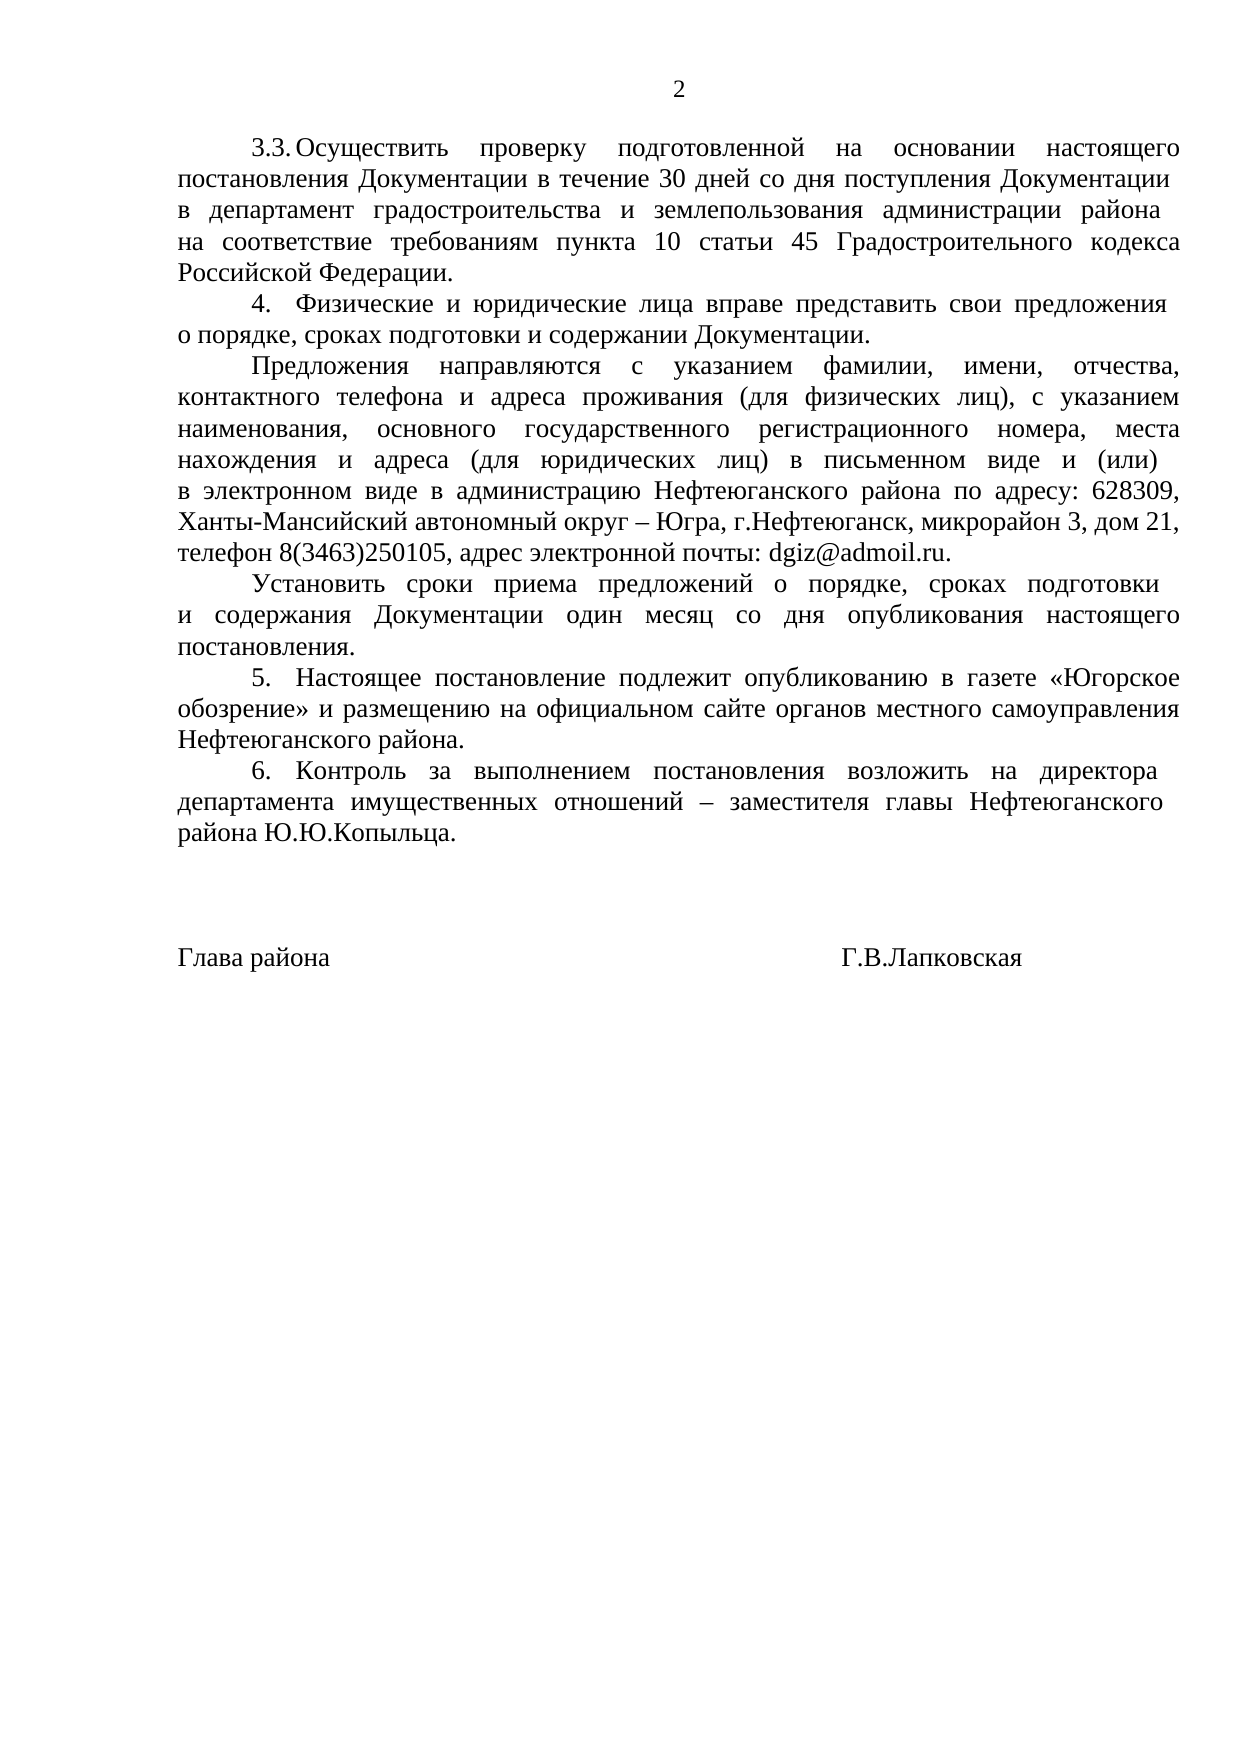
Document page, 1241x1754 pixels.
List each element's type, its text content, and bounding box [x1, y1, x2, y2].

text Предложения направляются с указанием фамилии, имени, отчества, контактного телефона и адреса проживания (для физических лиц), с указанием наименования, основного государственного регистрационного номера, места нахождения и адреса (для юридических лиц) в письменном виде и (или) в электронном виде в администрацию Нефтеюганского района по адресу: 628309, Ханты-Мансийский автономный округ – Югра, г.Нефтеюганск, микрорайон 3, дом 21, телефон 8(3463)250105, адрес электронной почты: dgiz@admoil.ru. [177, 349, 1181, 567]
list Настоящее постановление подлежит опубликованию в газете «Югорское обозрение» и размещению на официальном сайте органов местного самоуправления Нефтеюганского района. [177, 661, 1181, 754]
text Установить сроки приема предложений о порядке, сроках подготовки и содержания Документации один месяц со дня опубликования настоящего постановления. [177, 567, 1181, 661]
list Физические и юридические лица вправе представить свои предложения о порядке, сроках подготовки и содержании Документации. [177, 287, 1181, 349]
list Контроль за выполнением постановления возложить на директора департамента имущественных отношений – заместителя главы Нефтеюганского района Ю.Ю.Копыльца. [177, 754, 1181, 848]
text Глава района Г.В.Лапковская [177, 941, 1181, 972]
list Осуществить проверку подготовленной на основании настоящего постановления Документации в течение 30 дней со дня поступления Документации в департамент градостроительства и землепользования администрации района на соответствие требованиям пункта 10 статьи 45 Градостроительного кодекса Российской Федерации. [177, 131, 1181, 287]
